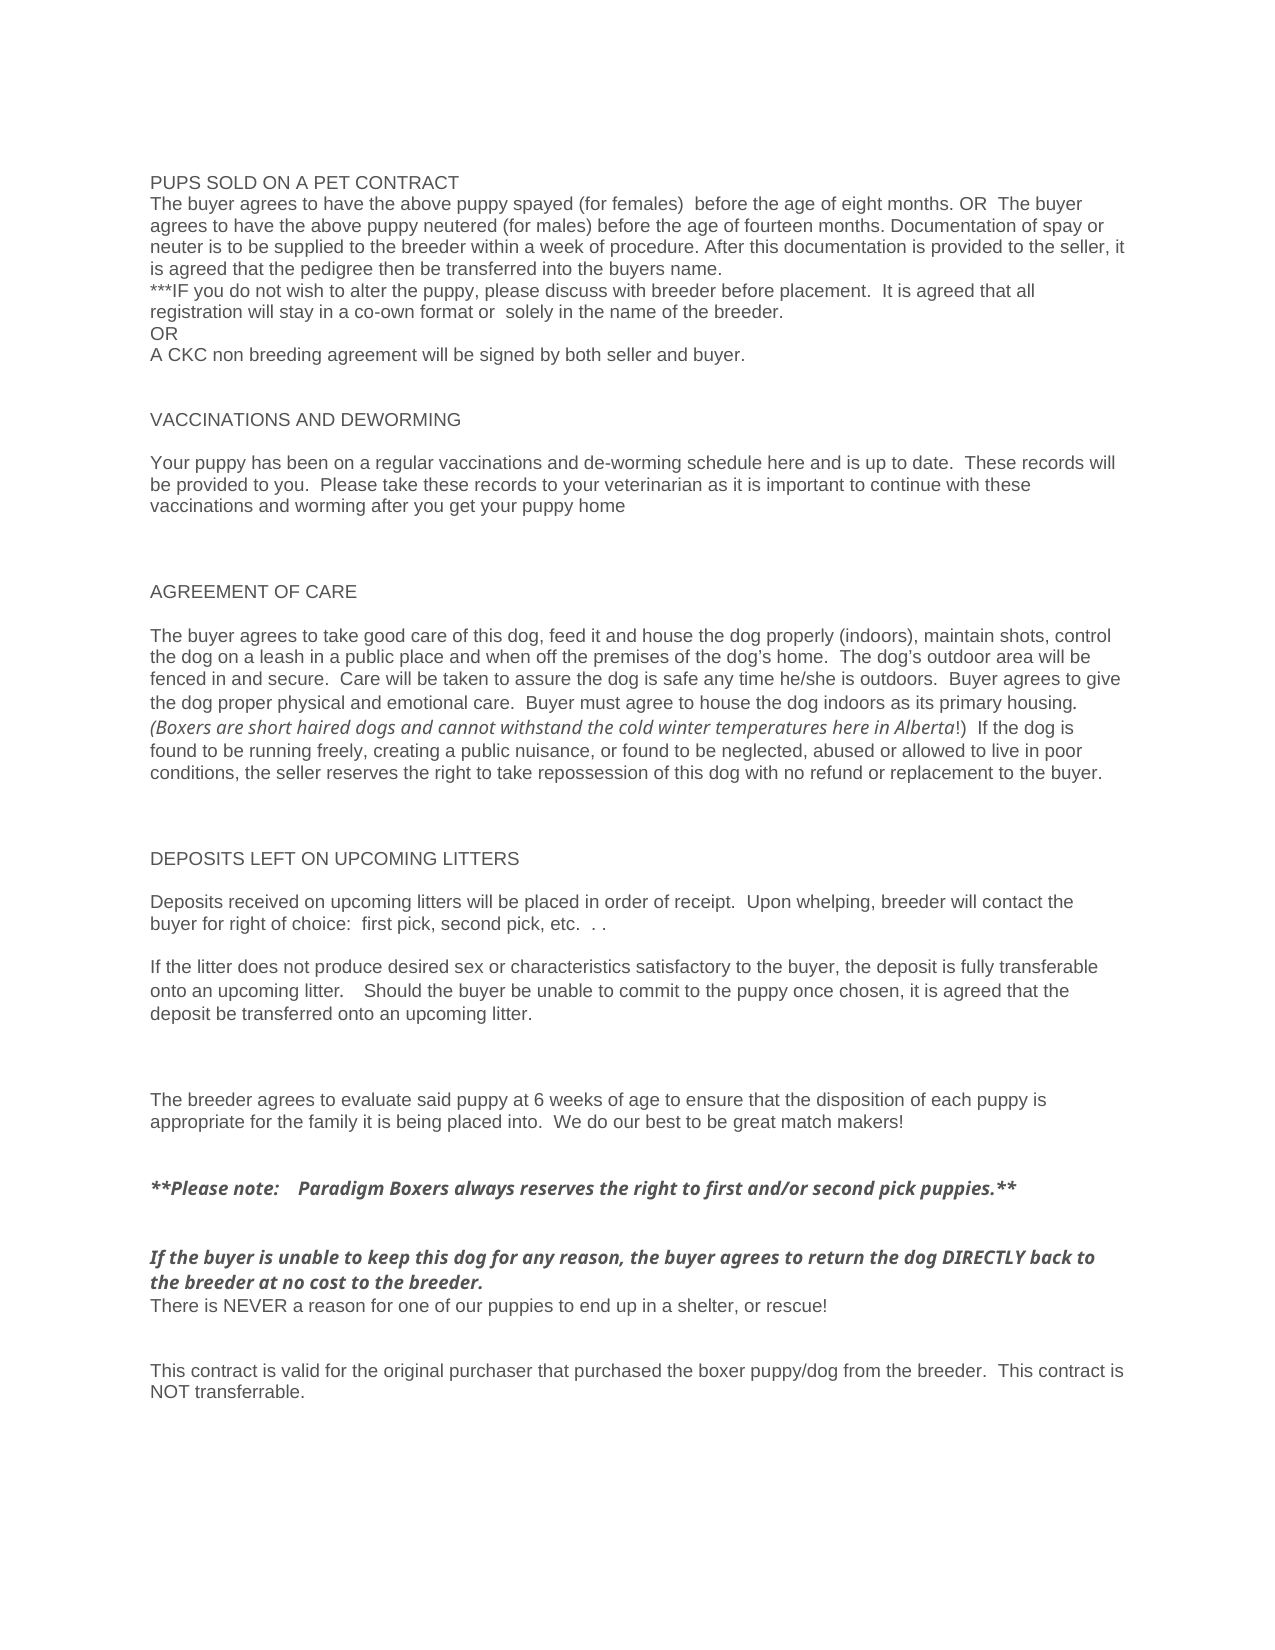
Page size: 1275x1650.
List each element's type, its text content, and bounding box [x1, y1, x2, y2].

text The buyer agrees to take good care of this dog, feed it and house the dog properly (indoors), maintain shots, control the dog on a leash in a public place and when off the premises of the dog’s home. The dog’s outdoor area will be fenced in and secure. Care will be taken to assure the dog is safe any time he/she is outdoors. Buyer agrees to give the dog proper physical and emotional care. Buyer must agree to house the dog indoors as its primary housing. (Boxers are short haired dogs and cannot withstand the cold winter temperatures here in Alberta!) If the dog is found to be running freely, creating a public nuisance, or found to be neglected, abused or allowed to live in poor conditions, the seller reserves the right to take repossession of this dog with no refund or replacement to the buyer. [150, 624, 1125, 783]
text PUPS SOLD ON A PET CONTRACT [150, 172, 1125, 193]
text **Please note: Paradigm Boxers always reserves the right to first and/or second pick puppies.** [150, 1175, 1125, 1201]
text If the buyer is unable to keep this dog for any reason, the buyer agrees to return the dog DIRECTLY back to the breeder at no cost to the breeder. [150, 1244, 1125, 1295]
text Deposits received on upcoming litters will be placed in order of receipt. Upon whelping, breeder will contact the buyer for right of choice: first pick, second pick, etc. . . [150, 891, 1125, 934]
text VACCINATIONS AND DEWORMING [150, 409, 1125, 430]
text ***IF you do not wish to alter the puppy, please discuss with breeder before placement. It is agreed that all registration will stay in a co-own format or solely in the name of the breeder. [150, 279, 1125, 322]
text There is NEVER a reason for one of our puppies to end up in a shelter, or rescue! [150, 1295, 1125, 1317]
text OR [150, 322, 1125, 344]
text Your puppy has been on a regular vaccinations and de-worming schedule here and is up to date. These records will be provided to you. Please take these records to your veterinarian as it is important to continue with these vaccinations and worming after you get your puppy home [150, 452, 1125, 517]
text If the litter does not produce desired sex or characteristics satisfactory to the buyer, the deposit is fully transferable onto an upcoming litter. Should the buyer be unable to commit to the puppy once chosen, it is agreed that the deposit be transferred onto an upcoming litter. [150, 956, 1125, 1024]
text The breeder agrees to evaluate said puppy at 6 weeks of age to ensure that the disposition of each puppy is appropriate for the family it is being placed into. We do our best to be great match makers! [150, 1089, 1125, 1132]
text This contract is valid for the original purchaser that purchased the boxer puppy/dog from the breeder. This contract is NOT transferrable. [150, 1360, 1125, 1403]
text The buyer agrees to have the above puppy spayed (for females) before the age of eight months. OR The buyer agrees to have the above puppy neutered (for males) before the age of fourteen months. Documentation of spay or neuter is to be supplied to the breeder within a week of procedure. After this documentation is provided to the seller, it is agreed that the pedigree then be transferred into the buyers name. [150, 193, 1125, 279]
text DEPOSITS LEFT ON UPCOMING LITTERS [150, 848, 1125, 869]
text AGREEMENT OF CARE [150, 581, 1125, 603]
text A CKC non breeding agreement will be signed by both seller and buyer. [150, 344, 1125, 366]
